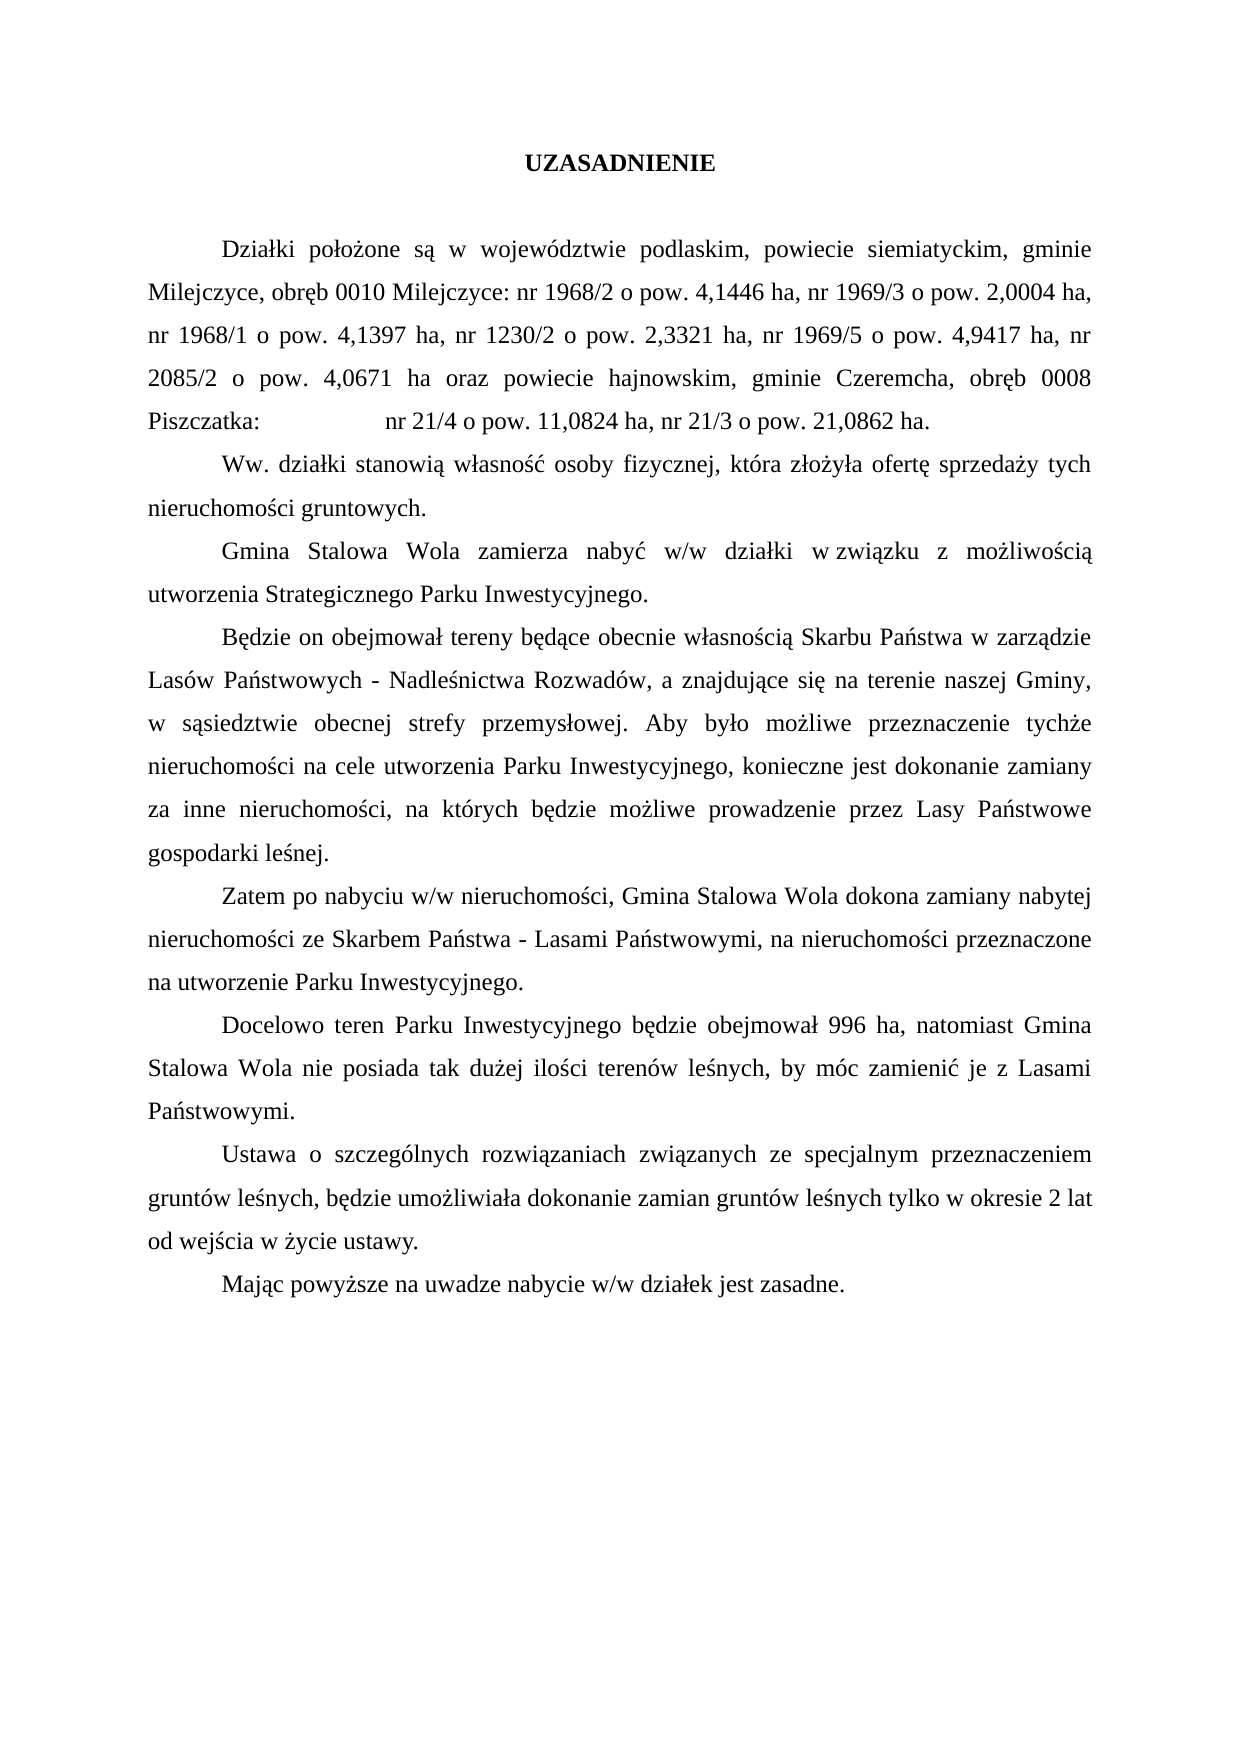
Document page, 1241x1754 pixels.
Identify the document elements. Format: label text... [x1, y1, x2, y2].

text Ww. działki stanowią własność osoby fizycznej, która złożyła ofertę sprzedaży tych nieruchomości gruntowych. [148, 449, 1093, 521]
text Gmina Stalowa Wola zamierza nabyć w/w działki w związku z możliwością utworzenia Strategicznego Parku Inwestycyjnego. [148, 536, 1093, 608]
text Zatem po nabyciu w/w nieruchomości, Gmina Stalowa Wola dokona zamiany nabytej nieruchomości ze Skarbem Państwa - Lasami Państwowymi, na nieruchomości przeznaczone na utworzenie Parku Inwestycyjnego. [148, 881, 1093, 996]
text Docelowo teren Parku Inwestycyjnego będzie obejmował 996 ha, natomiast Gmina Stalowa Wola nie posiada tak dużej ilości terenów leśnych, by móc zamienić je z Lasami Państwowymi. [148, 1010, 1093, 1125]
text Działki położone są w województwie podlaskim, powiecie siemiatyckim, gminie Milejczyce, obręb 0010 Milejczyce: nr 1968/2 o pow. 4,1446 ha, nr 1969/3 o pow. 2,0004 ha, nr 1968/1 o pow. 4,1397 ha, nr 1230/2 o pow. 2,3321 ha, nr 1969/5 o pow. 4,9417 ha, nr 2085/2 o pow. 4,0671 ha oraz powiecie hajnowskim, gminie Czeremcha, obręb 0008 Piszczatka: nr 21/4 o pow. 11,0824 ha, nr 21/3 o pow. 21,0862 ha. [148, 234, 1093, 435]
text Ustawa o szczególnych rozwiązaniach związanych ze specjalnym przeznaczeniem gruntów leśnych, będzie umożliwiała dokonanie zamian gruntów leśnych tylko w okresie 2 lat od wejścia w życie ustawy. [148, 1139, 1093, 1254]
text Będzie on obejmował tereny będące obecnie własnością Skarbu Państwa w zarządzie Lasów Państwowych - Nadleśnictwa Rozwadów, a znajdujące się na terenie naszej Gminy, w sąsiedztwie obecnej strefy przemysłowej. Aby było możliwe przeznaczenie tychże nieruchomości na cele utworzenia Parku Inwestycyjnego, konieczne jest dokonanie zamiany za inne nieruchomości, na których będzie możliwe prowadzenie przez Lasy Państwowe gospodarki leśnej. [148, 622, 1093, 866]
text UZASADNIENIE [148, 148, 1093, 176]
text Mając powyższe na uwadze nabycie w/w działek jest zasadne. [148, 1269, 1093, 1298]
